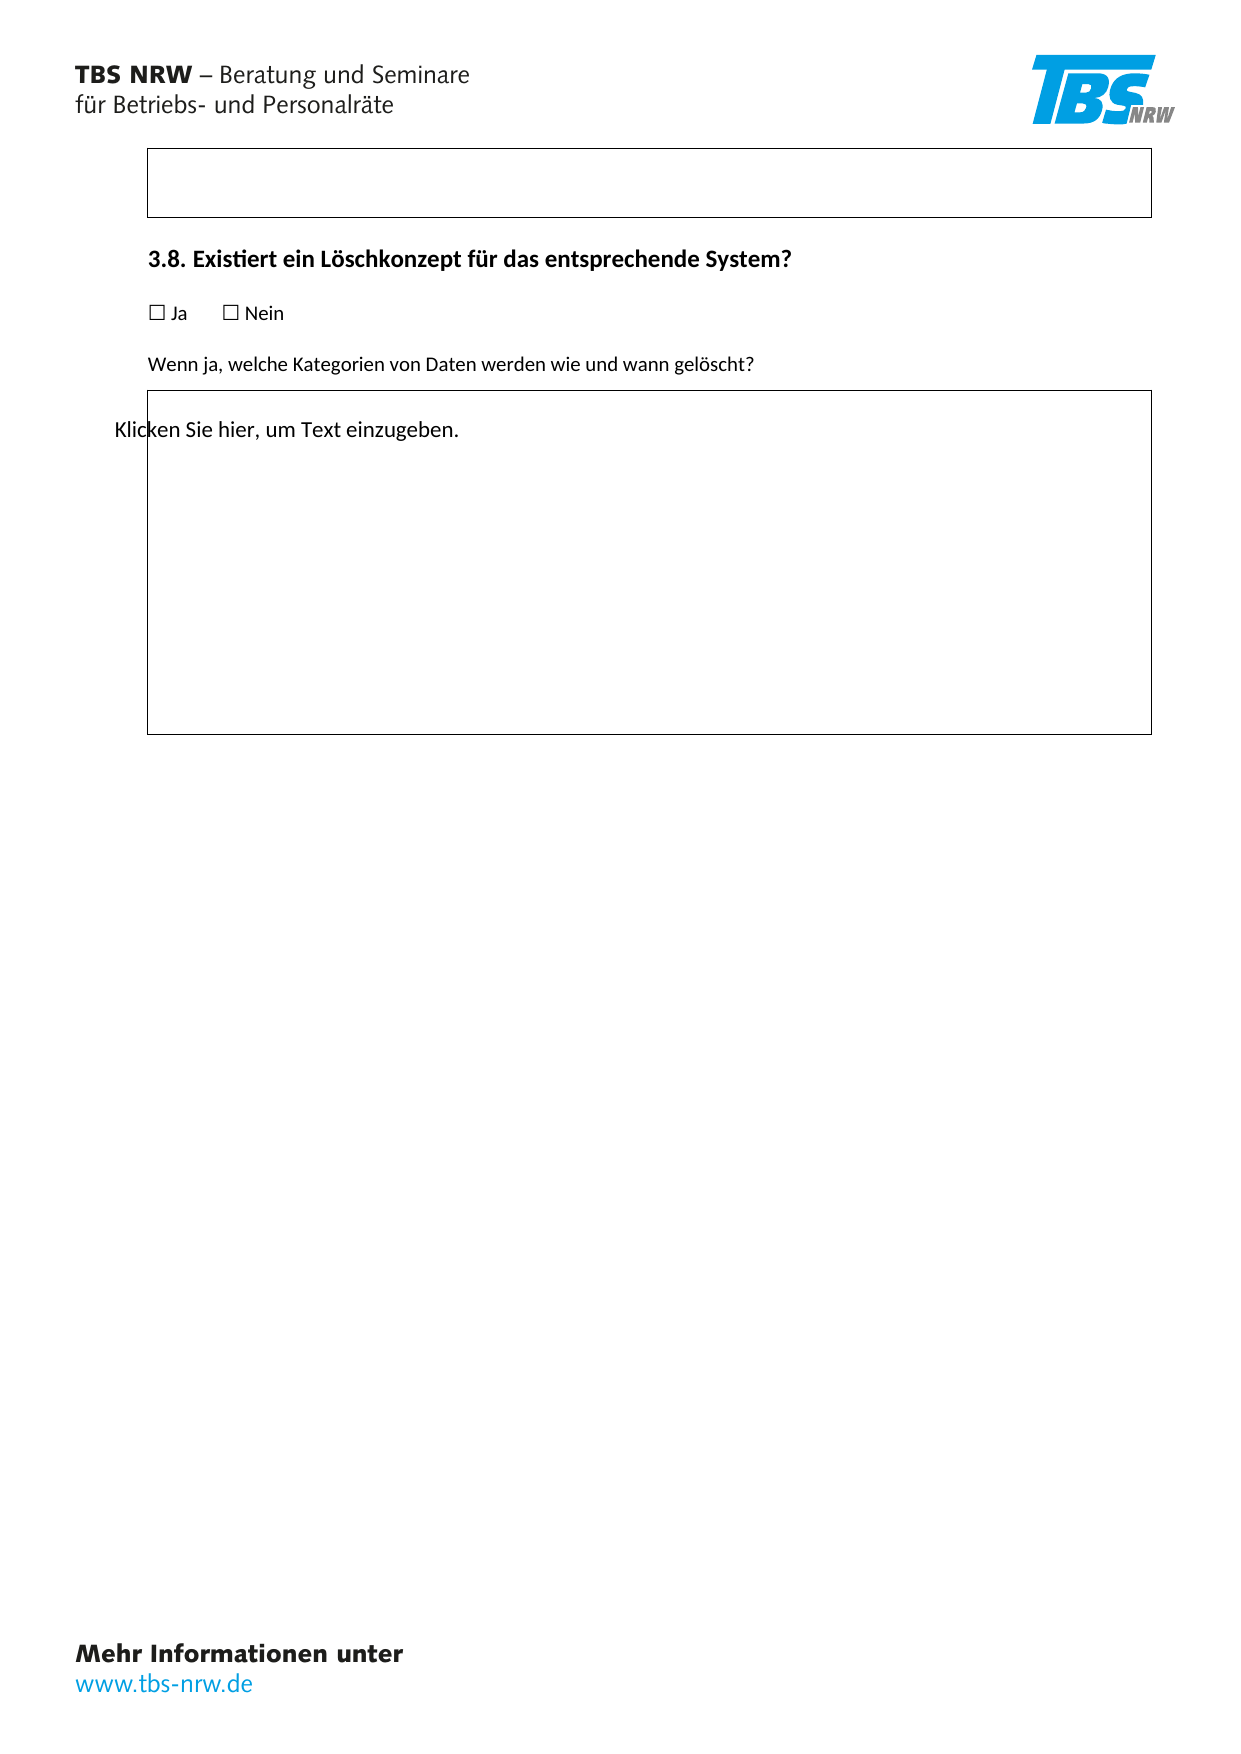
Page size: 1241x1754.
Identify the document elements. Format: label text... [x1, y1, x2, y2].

table_header [148, 391, 1151, 734]
text Wenn ja, welche Kategorien von Daten werden wie und wann gelöscht? [148, 352, 1093, 377]
text Ja Nein [148, 298, 1093, 327]
table_header [148, 149, 1151, 217]
list Existiert ein Löschkonzept für das entsprechende System? [148, 243, 1093, 273]
